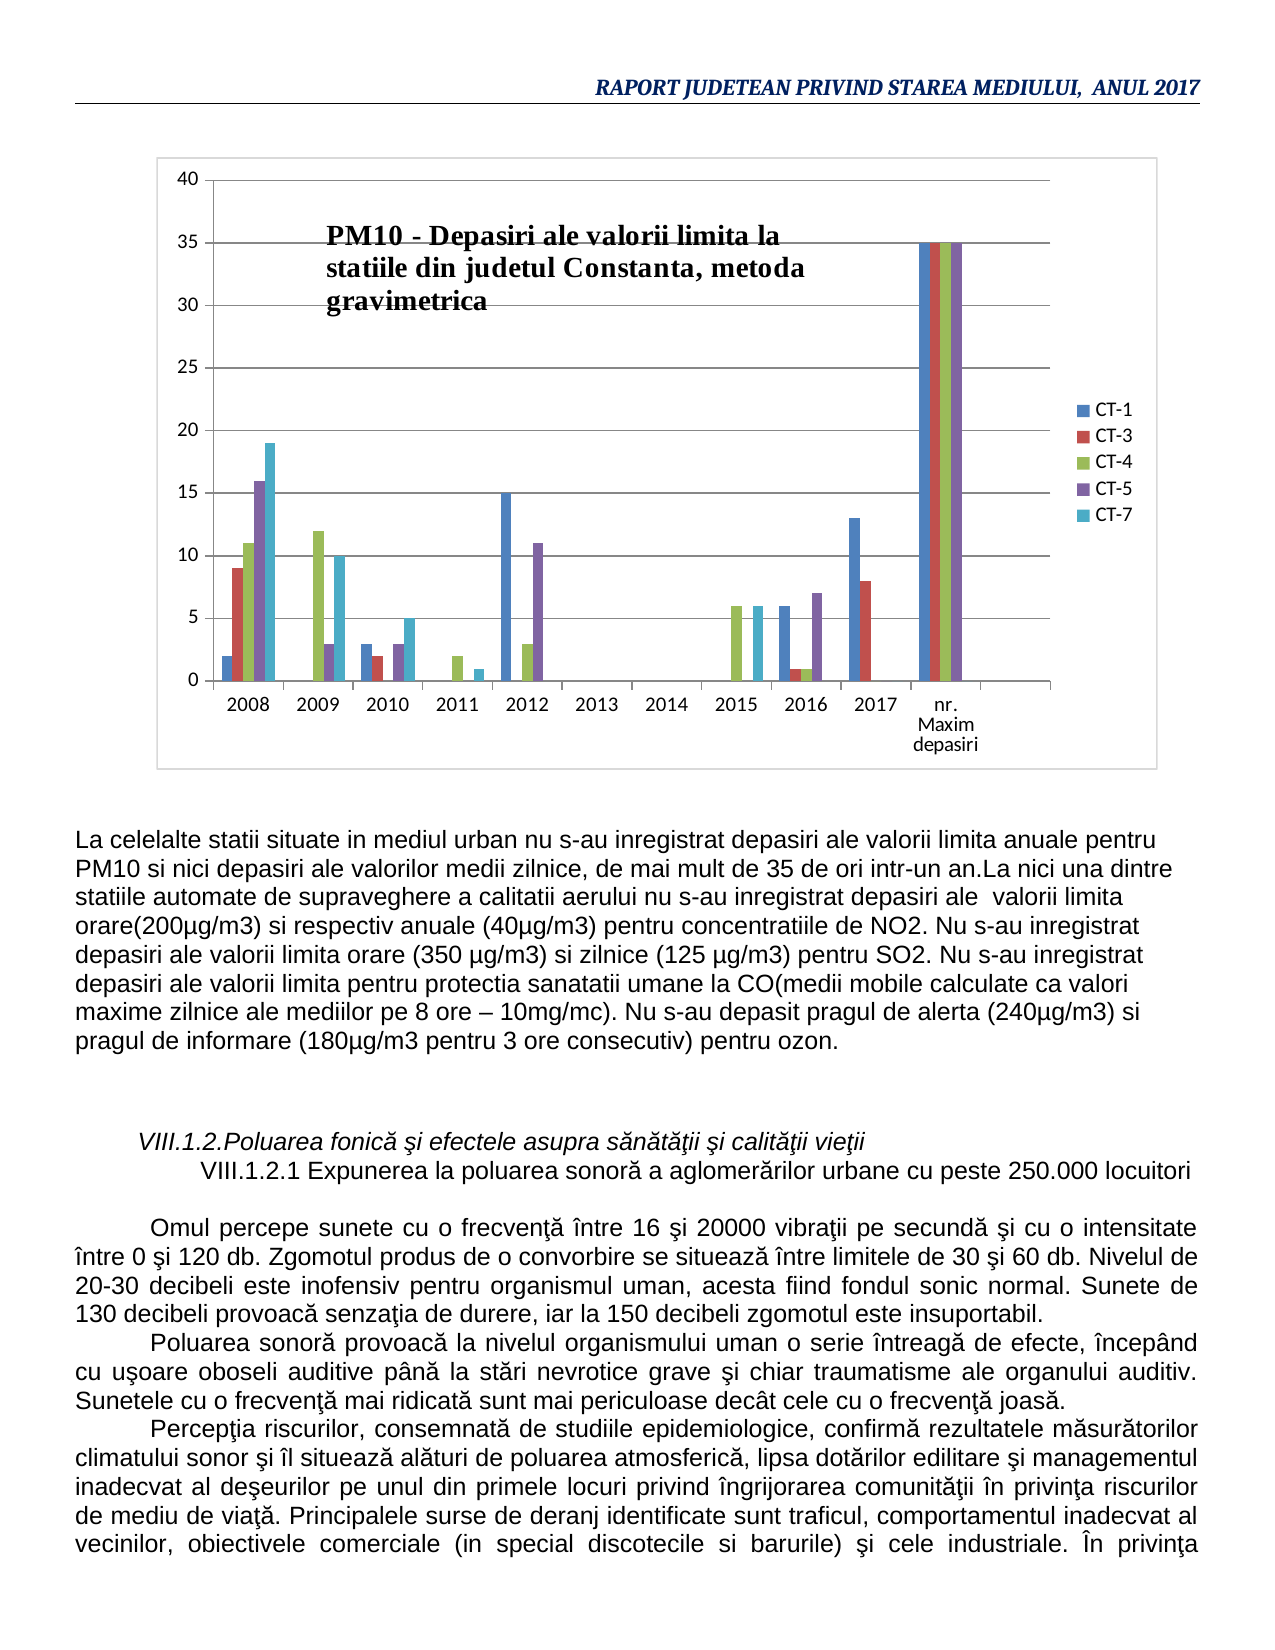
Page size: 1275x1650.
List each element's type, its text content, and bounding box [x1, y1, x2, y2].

text Omul percepe sunete cu o frecvenţă între 16 şi 20000 vibraţii pe secundă şi cu o intensitate între 0 şi 120 db. Zgomotul produs de o convorbire se situează între limitele de 30 şi 60 db. Nivelul de 20-30 decibeli este inofensiv pentru organismul uman, acesta fiind fondul sonic normal. Sunete de 130 decibeli provoacă senzaţia de durere, iar la 150 decibeli zgomotul este insuportabil. [75, 1213, 1200, 1328]
text Poluarea sonoră provoacă la nivelul organismului uman o serie întreagă de efecte, începând cu uşoare oboseli auditive până la stări nevrotice grave şi chiar traumatisme ale organului auditiv. Sunetele cu o frecvenţă mai ridicată sunt mai periculoase decât cele cu o frecvenţă joasă. [75, 1328, 1200, 1414]
text La celelalte statii situate in mediul urban nu s-au inregistrat depasiri ale valorii limita anuale pentru PM10 si nici depasiri ale valorilor medii zilnice, de mai mult de 35 de ori intr-un an.La nici una dintre statiile automate de supraveghere a calitatii aerului nu s-au inregistrat depasiri ale valorii limita orare(200µg/m3) si respectiv anuale (40µg/m3) pentru concentratiile de NO2. Nu s-au inregistrat depasiri ale valorii limita orare (350 µg/m3) si zilnice (125 µg/m3) pentru SO2. Nu s-au inregistrat depasiri ale valorii limita pentru protectia sanatatii umane la CO(medii mobile calculate ca valori maxime zilnice ale mediilor pe 8 ore – 10mg/mc). Nu s-au depasit pragul de alerta (240µg/m3) si pragul de informare (180µg/m3 pentru 3 ore consecutiv) pentru ozon. [75, 825, 1200, 1055]
text VIII.1.2.1 Expunerea la poluarea sonoră a aglomerărilor urbane cu peste 250.000 locuitori [193, 1156, 1200, 1184]
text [75, 1414, 1200, 1558]
text VIII.1.2.Poluarea fonică şi efectele asupra sănătăţii şi calităţii vieţii [75, 1127, 1200, 1156]
